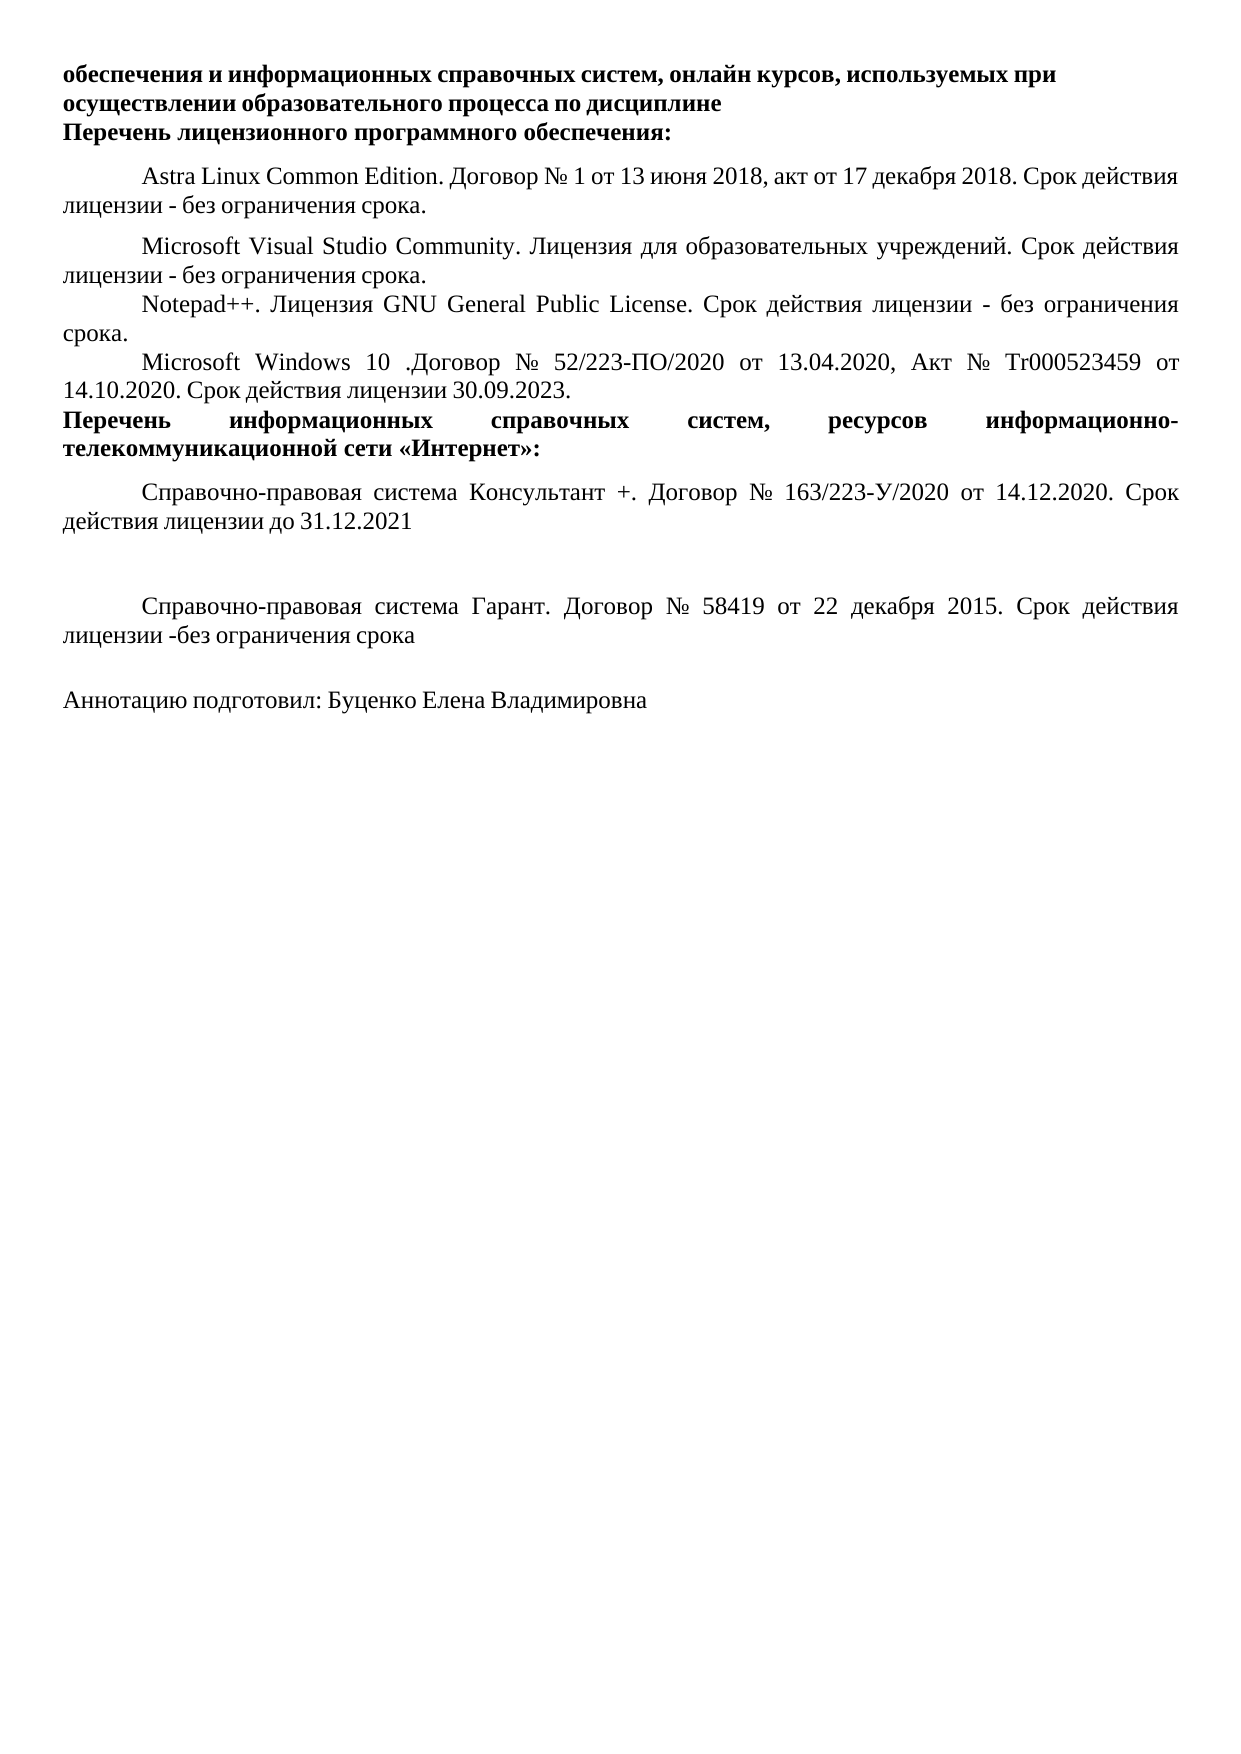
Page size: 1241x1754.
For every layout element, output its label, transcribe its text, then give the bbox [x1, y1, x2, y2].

table_cell Аннотацию подготовил: Буценко Елена Владимировна [59, 677, 1183, 721]
table_header обеспечения и информационных справочных систем, онлайн курсов, используемых при осуществлении образовательного процесса по дисциплине [59, 59, 1183, 117]
table_cell Перечень лицензионного программного обеспечения: [59, 117, 1183, 161]
table_cell Справочно-правовая система Консультант +. Договор № 163/223-У/2020 от 14.12.2020. Срок действия лицензии до 31.12.2021 [59, 477, 1183, 591]
table_cell Astra Linux Common Edition. Договор № 1 от 13 июня 2018, акт от 17 декабря 2018. Срок действия лицензии - без ограничения срока. [59, 161, 1183, 231]
table_cell Microsoft Visual Studio Community. Лицензия для образовательных учреждений. Срок действия лицензии - без ограничения срока. [59, 231, 1183, 289]
table_cell Перечень информационных справочных систем, ресурсов информационно- телекоммуникационной сети «Интернет»: [59, 405, 1183, 477]
table_cell Microsoft Windows 10 .Договор № 52/223-ПО/2020 от 13.04.2020, Акт № Tr000523459 от 14.10.2020. Срок действия лицензии 30.09.2023. [59, 347, 1183, 405]
table_cell Notepad++. Лицензия GNU General Public License. Срок действия лицензии - без ограничения срока. [59, 289, 1183, 347]
table_cell Справочно-правовая система Гарант. Договор № 58419 от 22 декабря 2015. Срок действия лицензии -без ограничения срока [59, 591, 1183, 677]
